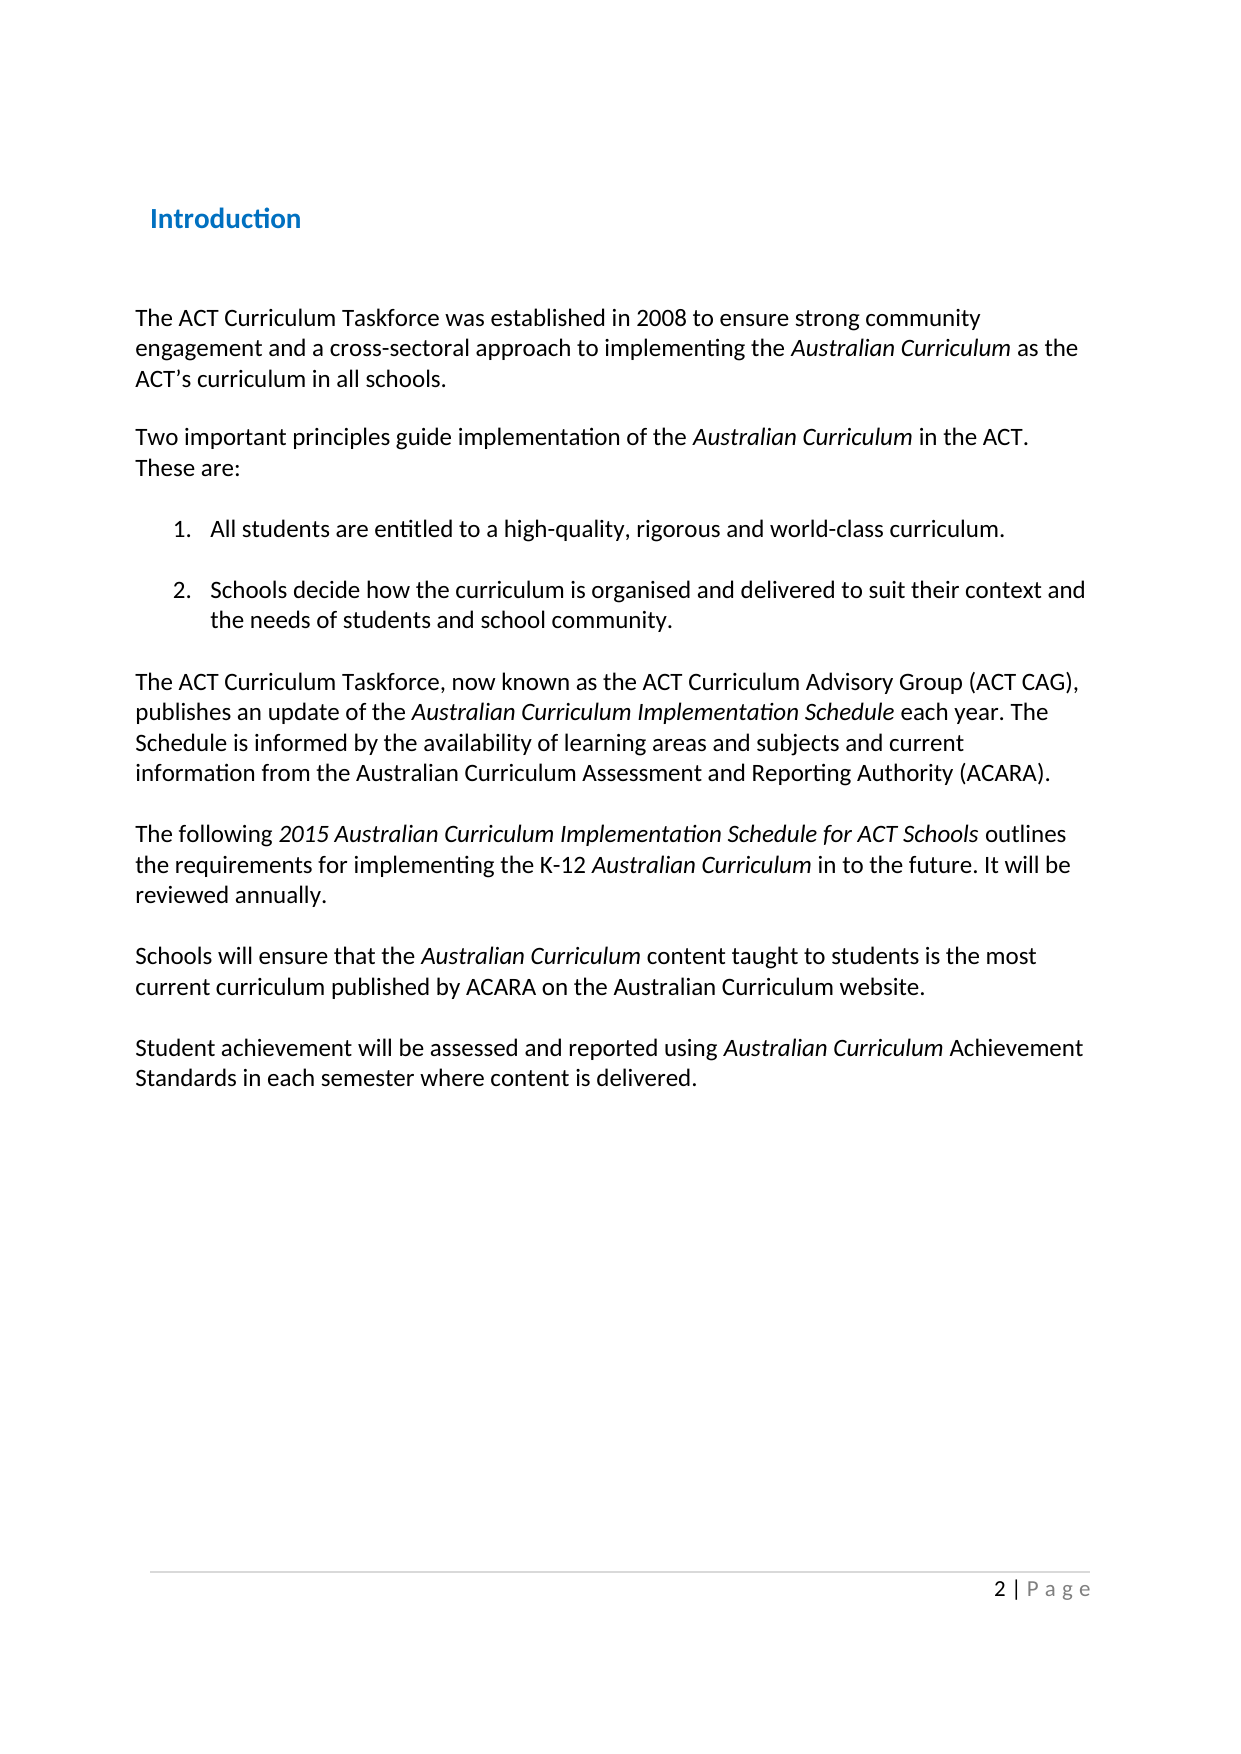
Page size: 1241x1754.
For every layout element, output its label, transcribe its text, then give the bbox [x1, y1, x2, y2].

text The following 2015 Australian Curriculum Implementation Schedule for ACT Schools outlines the requirements for implementing the K-12 Australian Curriculum in to the future. It will be reviewed annually. [135, 818, 1090, 910]
text The ACT Curriculum Taskforce, now known as the ACT Curriculum Advisory Group (ACT CAG), publishes an update of the Australian Curriculum Implementation Schedule each year. The Schedule is informed by the availability of learning areas and subjects and current information from the Australian Curriculum Assessment and Reporting Authority (ACARA). [135, 666, 1090, 788]
list All students are entitled to a high-quality, rigorous and world-class curriculum. [173, 513, 1090, 544]
text Student achievement will be assessed and reported using Australian Curriculum Achievement Standards in each semester where content is delivered. [135, 1032, 1090, 1093]
text Two important principles guide implementation of the Australian Curriculum in the ACT. These are: [135, 422, 1090, 483]
text The ACT Curriculum Taskforce was established in 2008 to ensure strong community engagement and a cross-sectoral approach to implementing the Australian Curriculum as the ACT’s curriculum in all schools. [135, 302, 1090, 393]
subtitle Introduction [150, 200, 1090, 236]
text Schools will ensure that the Australian Curriculum content taught to students is the most current curriculum published by ACARA on the Australian Curriculum website. [135, 940, 1090, 1001]
list Schools decide how the curriculum is organised and delivered to suit their context and the needs of students and school community. [173, 574, 1090, 635]
